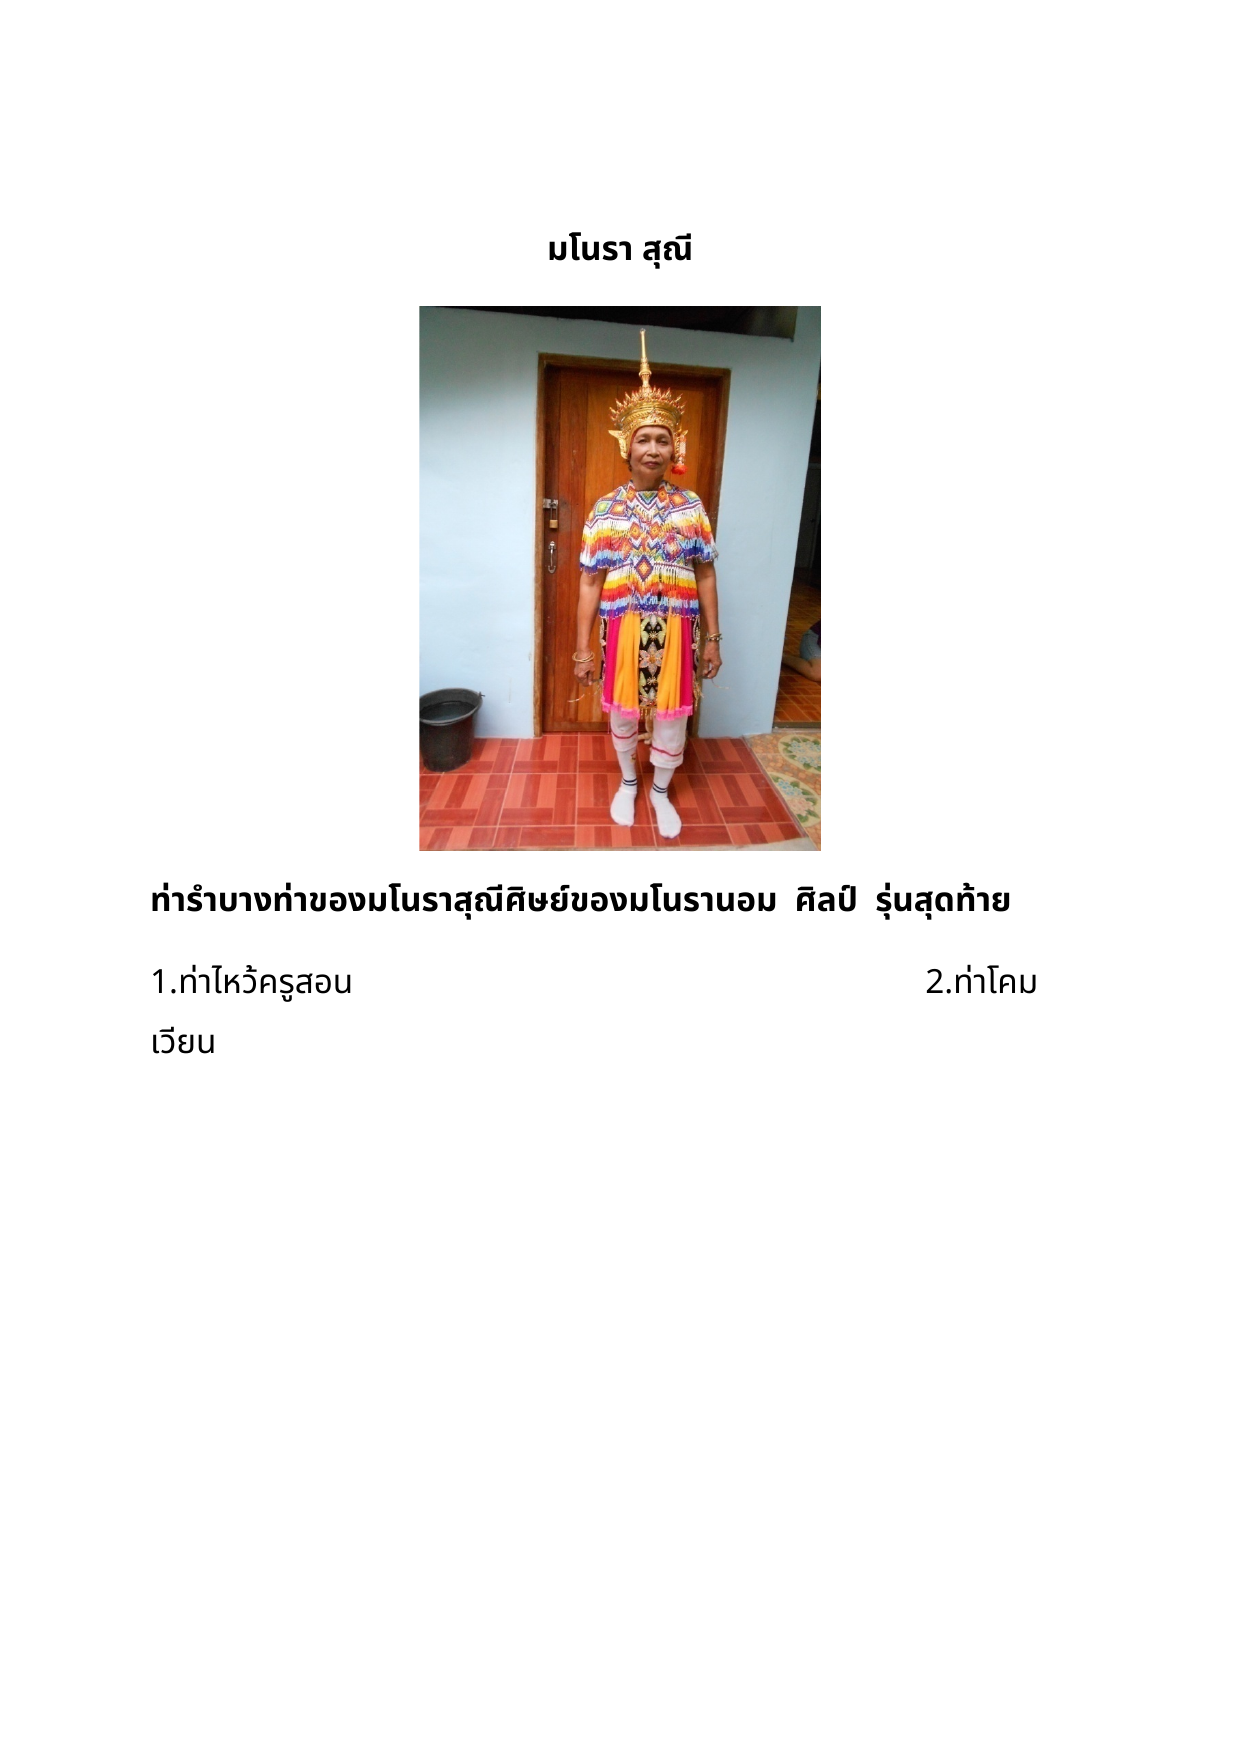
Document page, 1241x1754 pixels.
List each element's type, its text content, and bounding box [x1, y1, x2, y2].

text 1.ท่าไหว้ครูสอน 2.ท่าโคมเวียน [150, 957, 1090, 1068]
picture [419, 306, 821, 851]
text ท่ารำบางท่าของมโนราสุณีศิษย์ของมโนรานอม ศิลป์ รุ่นสุดท้าย [150, 876, 1090, 927]
text มโนรา สุณี [150, 225, 1090, 276]
